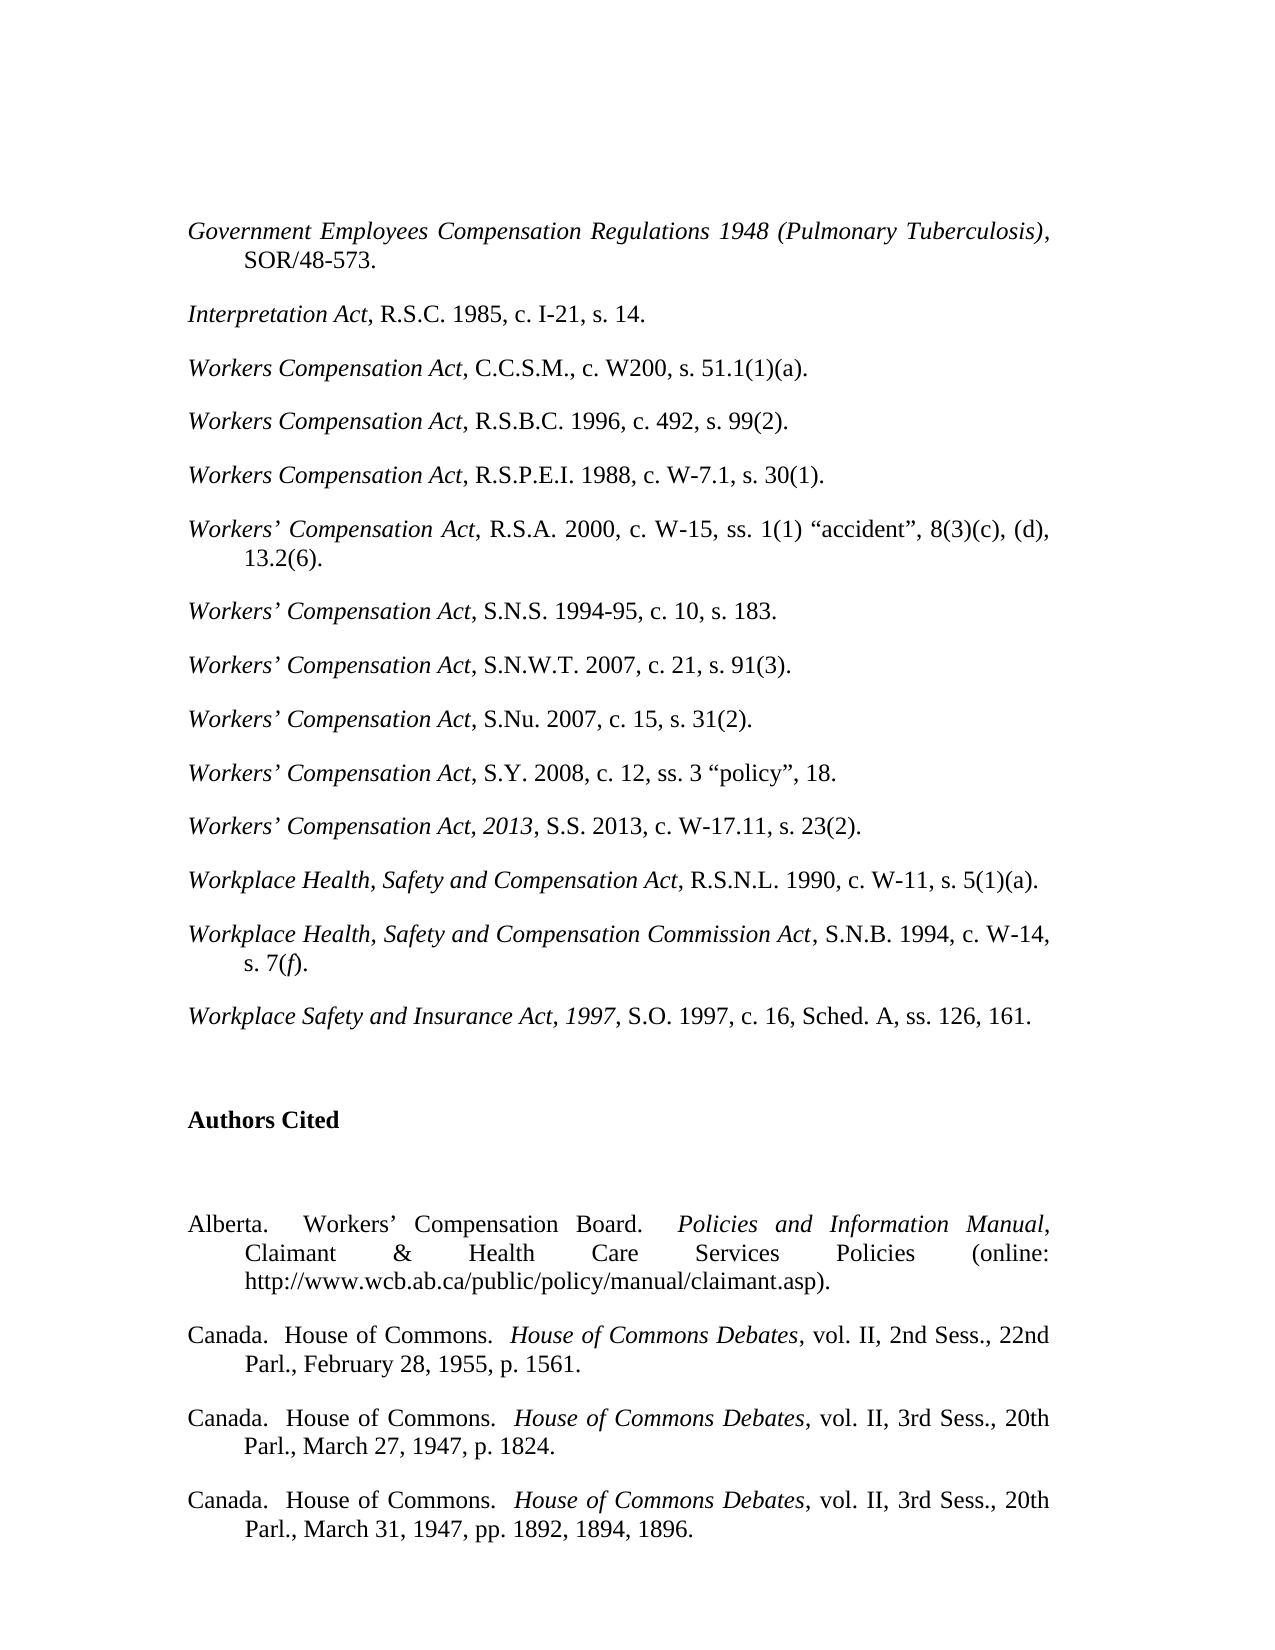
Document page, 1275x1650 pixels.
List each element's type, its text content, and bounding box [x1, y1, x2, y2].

text Workers’ Compensation Act, R.S.A. 2000, c. W-15, ss. 1(1) “accident”, 8(3)(c), (d), 13.2(6). [187, 514, 1050, 571]
text Government Employees Compensation Regulations 1948 (Pulmonary Tuberculosis), SOR/48-573. [187, 216, 1050, 274]
text Alberta. Workers’ Compensation Board. Policies and Information Manual, Claimant & Health Care Services Policies (online: http://www.wcb.ab.ca/public/policy/manual/claimant.asp). [187, 1209, 1050, 1295]
text Interpretation Act, R.S.C. 1985, c. I-21, s. 14. [187, 299, 1050, 328]
text Workers’ Compensation Act, S.N.W.T. 2007, c. 21, s. 91(3). [187, 650, 1050, 679]
text Workers’ Compensation Act, 2013, S.S. 2013, c. W-17.11, s. 23(2). [187, 811, 1050, 840]
text Canada. House of Commons. House of Commons Debates, vol. II, 3rd Sess., 20th Parl., March 27, 1947, p. 1824. [187, 1403, 1050, 1460]
text Workers’ Compensation Act, S.N.S. 1994-95, c. 10, s. 183. [187, 596, 1050, 625]
text Workplace Health, Safety and Compensation Commission Act, S.N.B. 1994, c. W-14, s. 7(f). [187, 919, 1050, 976]
text Workers Compensation Act, R.S.B.C. 1996, c. 492, s. 99(2). [187, 406, 1050, 435]
text Workers Compensation Act, R.S.P.E.I. 1988, c. W-7.1, s. 30(1). [187, 460, 1050, 489]
text Workplace Health, Safety and Compensation Act, R.S.N.L. 1990, c. W-11, s. 5(1)(a). [187, 865, 1050, 894]
text Workers’ Compensation Act, S.Nu. 2007, c. 15, s. 31(2). [187, 704, 1050, 733]
text Workers’ Compensation Act, S.Y. 2008, c. 12, ss. 3 “policy”, 18. [187, 758, 1050, 786]
text Workplace Safety and Insurance Act, 1997, S.O. 1997, c. 16, Sched. A, ss. 126, 161. [187, 1001, 1050, 1030]
text Canada. House of Commons. House of Commons Debates, vol. II, 3rd Sess., 20th Parl., March 31, 1947, pp. 1892, 1894, 1896. [187, 1485, 1050, 1543]
text Workers Compensation Act, C.C.S.M., c. W200, s. 51.1(1)(a). [187, 353, 1050, 381]
text Authors Cited [187, 1105, 1050, 1134]
text Canada. House of Commons. House of Commons Debates, vol. II, 2nd Sess., 22nd Parl., February 28, 1955, p. 1561. [187, 1320, 1050, 1378]
